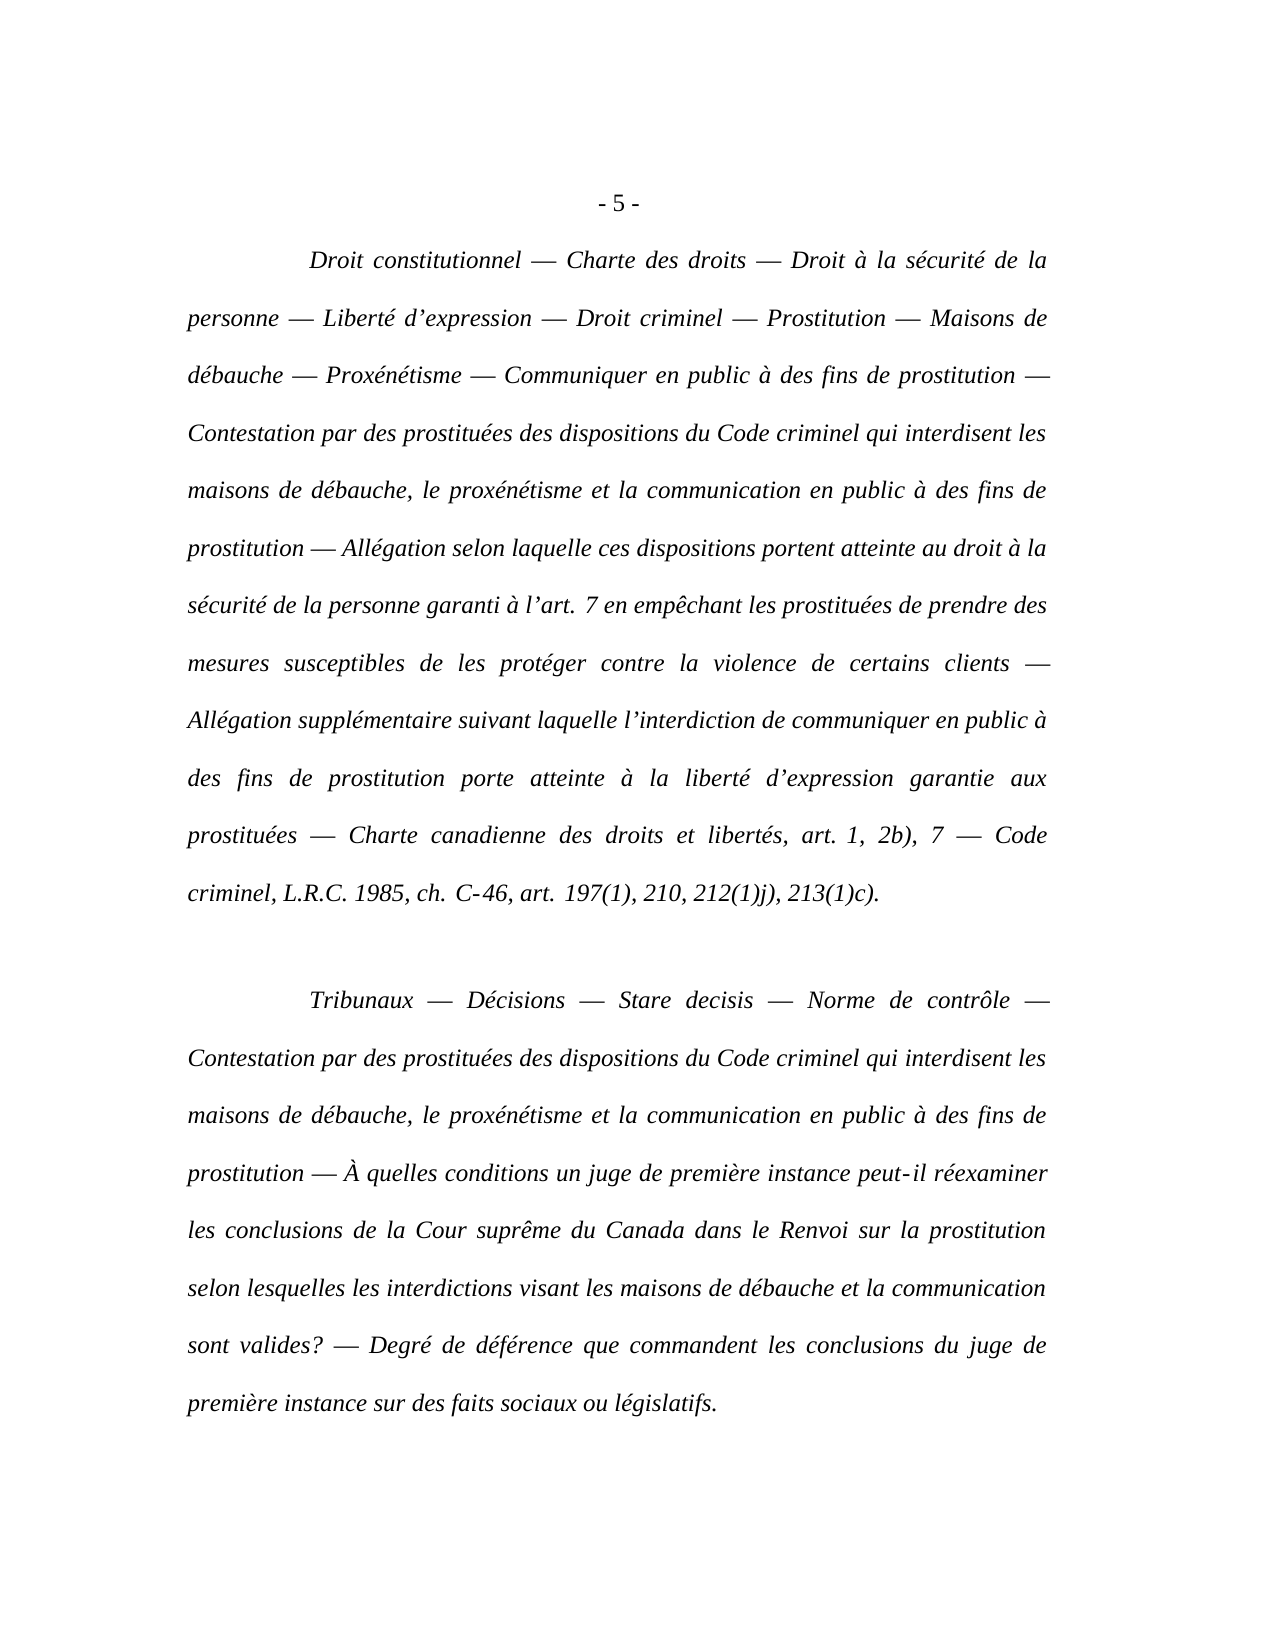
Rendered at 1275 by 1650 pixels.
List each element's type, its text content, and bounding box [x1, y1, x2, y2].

text Tribunaux — Décisions — Stare decisis — Norme de contrôle — Contestation par des prostituées des dispositions du Code criminel qui interdisent les maisons de débauche, le proxénétisme et la communication en public à des fins de prostitution — À quelles conditions un juge de première instance peut-il réexaminer les conclusions de la Cour suprême du Canada dans le Renvoi sur la prostitution selon lesquelles les interdictions visant les maisons de débauche et la communication sont valides? — Degré de déférence que commandent les conclusions du juge de première instance sur des faits sociaux ou législatifs. [187, 985, 1050, 1416]
text Droit constitutionnel — Charte des droits — Droit à la sécurité de la personne — Liberté d’expression — Droit criminel — Prostitution — Maisons de débauche — Proxénétisme — Communiquer en public à des fins de prostitution — Contestation par des prostituées des dispositions du Code criminel qui interdisent les maisons de débauche, le proxénétisme et la communication en public à des fins de prostitution — Allégation selon laquelle ces dispositions portent atteinte au droit à la sécurité de la personne garanti à l’art. 7 en empêchant les prostituées de prendre des mesures susceptibles de les protéger contre la violence de certains clients — Allégation supplémentaire suivant laquelle l’interdiction de communiquer en public à des fins de prostitution porte atteinte à la liberté d’expression garantie aux prostituées — Charte canadienne des droits et libertés, art. 1, 2b), 7 — Code criminel, L.R.C. 1985, ch. C-46, art. 197(1), 210, 212(1)j), 213(1)c). [187, 245, 1050, 906]
